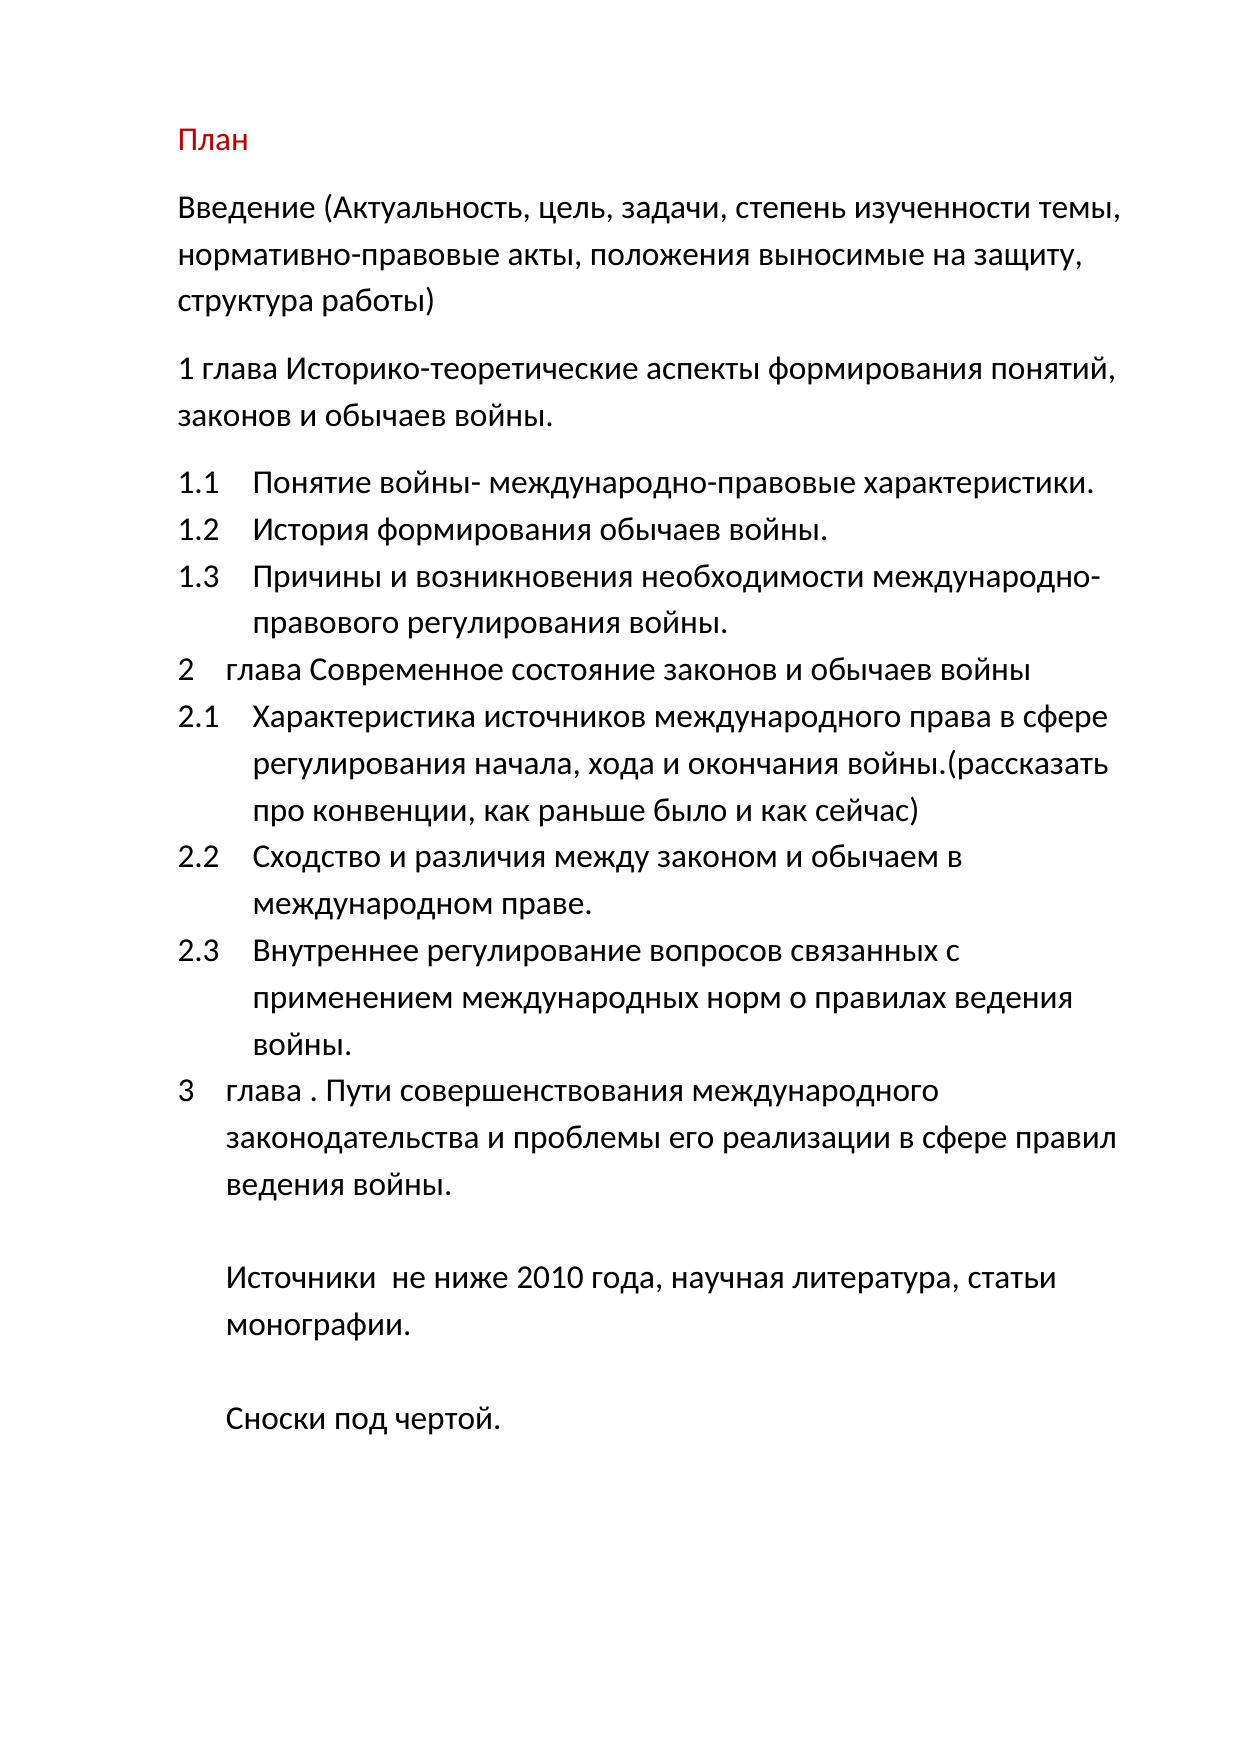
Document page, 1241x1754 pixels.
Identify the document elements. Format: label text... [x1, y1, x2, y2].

list История формирования обычаев войны. [177, 508, 1152, 549]
list Источники не ниже 2010 года, научная литература, статьи монографии. [226, 1256, 1152, 1344]
text План [177, 118, 1152, 159]
list глава . Пути совершенствования международного законодательства и проблемы его реализации в сфере правил ведения войны. [177, 1069, 1152, 1203]
text 1 глава Историко-теоретические аспекты формирования понятий, законов и обычаев войны. [177, 347, 1152, 434]
list Сноски под чертой. [226, 1397, 1152, 1437]
list Внутреннее регулирование вопросов связанных с применением международных норм о правилах ведения войны. [177, 929, 1152, 1063]
list Понятие войны- международно-правовые характеристики. [177, 461, 1152, 502]
list Характеристика источников международного права в сфере регулирования начала, хода и окончания войны.(рассказать про конвенции, как раньше было и как сейчас) [177, 695, 1152, 829]
text Введение (Актуальность, цель, задачи, степень изученности темы, нормативно-правовые акты, положения выносимые на защиту, структура работы) [177, 186, 1152, 320]
list глава Современное состояние законов и обычаев войны [177, 648, 1152, 689]
list Причины и возникновения необходимости международно-правового регулирования войны. [177, 555, 1152, 642]
list Сходство и различия между законом и обычаем в международном праве. [177, 835, 1152, 923]
